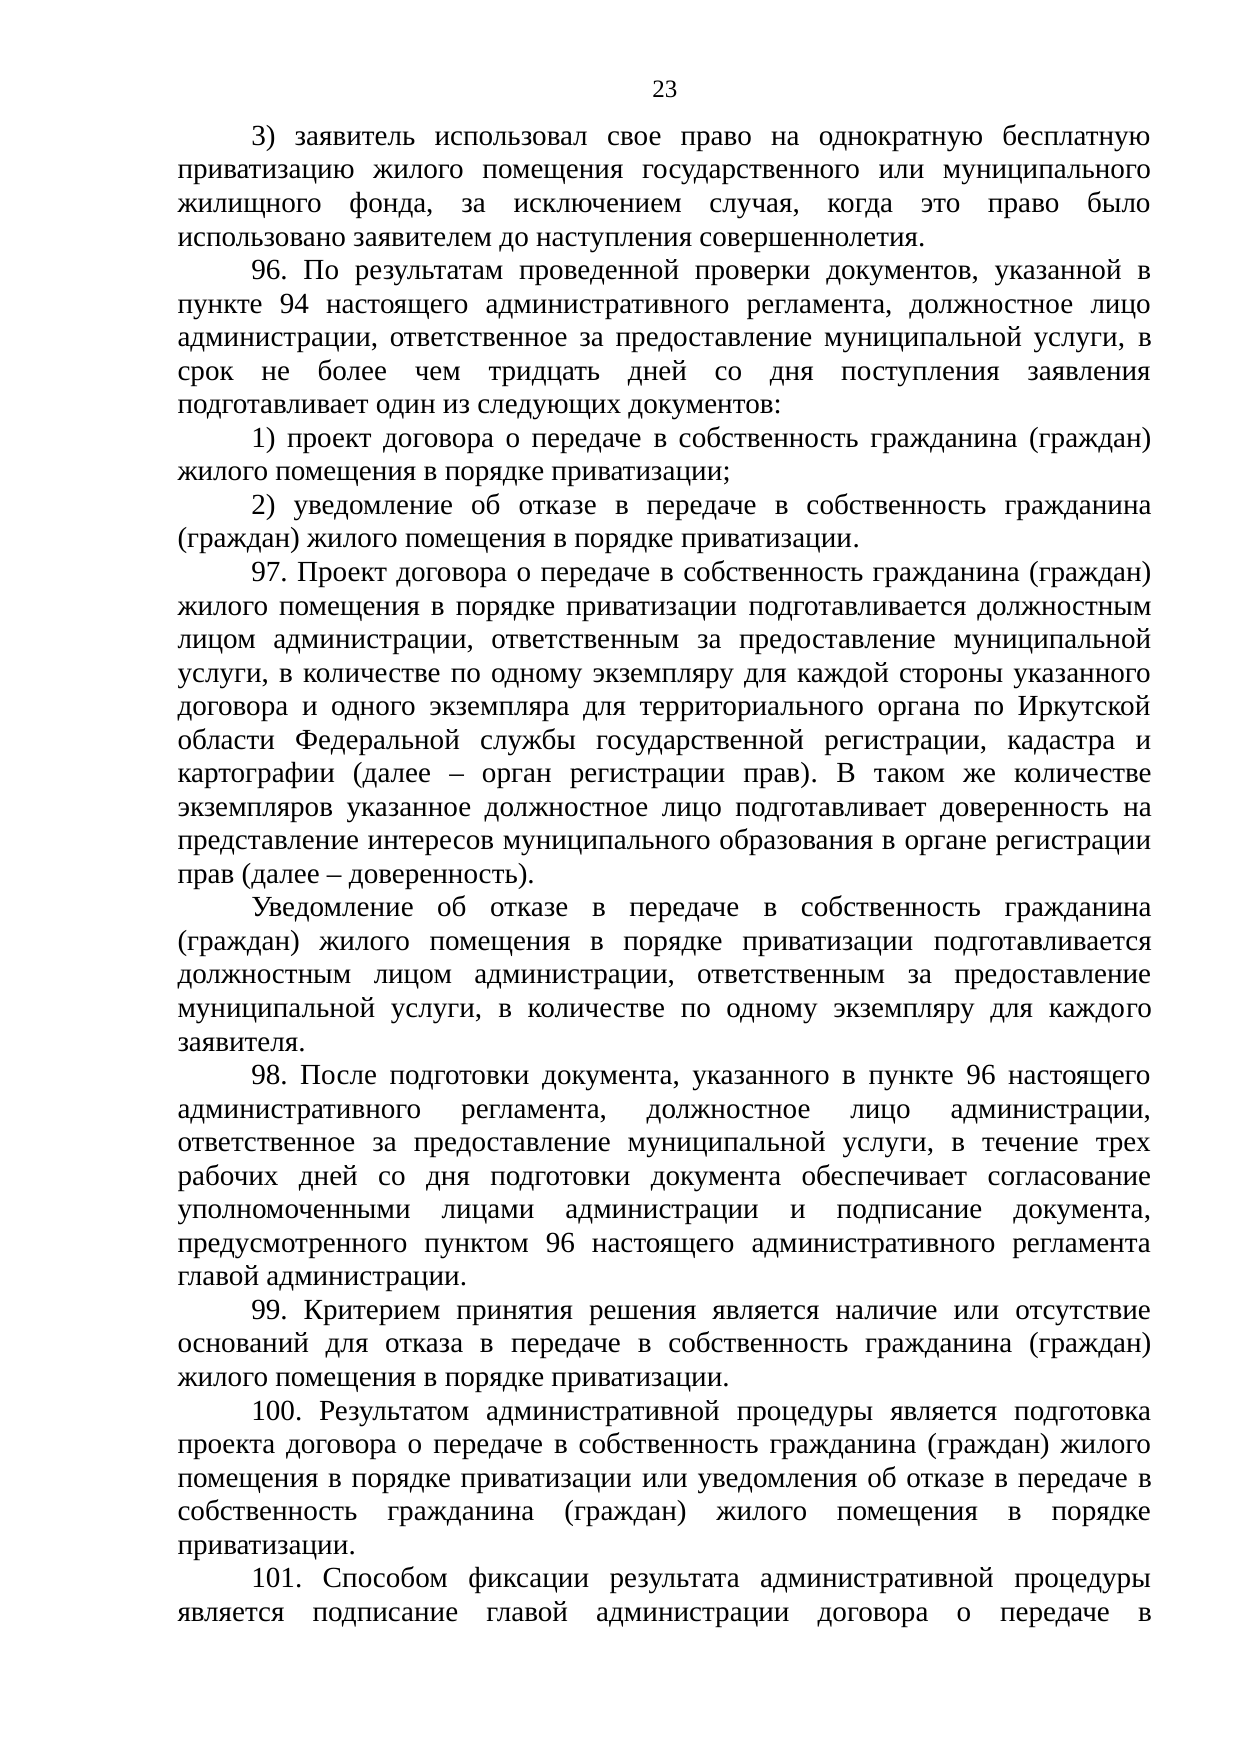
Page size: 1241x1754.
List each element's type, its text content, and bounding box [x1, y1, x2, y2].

text 100. Результатом административной процедуры является подготовка проекта договора о передаче в собственность гражданина (граждан) жилого помещения в порядке приватизации или уведомления об отказе в передаче в собственность гражданина (граждан) жилого помещения в порядке приватизации. [177, 1393, 1152, 1560]
text Уведомление об отказе в передаче в собственность гражданина (граждан) жилого помещения в порядке приватизации подготавливается должностным лицом администрации, ответственным за предоставление муниципальной услуги, в количестве по одному экземпляру для каждого заявителя. [177, 889, 1152, 1057]
text 1) проект договора о передаче в собственность гражданина (граждан) жилого помещения в порядке приватизации; [177, 420, 1152, 487]
text 96. По результатам проведенной проверки документов, указанной в пункте 94 настоящего административного регламента, должностное лицо администрации, ответственное за предоставление муниципальной услуги, в срок не более чем тридцать дней со дня поступления заявления подготавливает один из следующих документов: [177, 252, 1152, 420]
text 3) заявитель использовал свое право на однократную бесплатную приватизацию жилого помещения государственного или муниципального жилищного фонда, за исключением случая, когда это право было использовано заявителем до наступления совершеннолетия. [177, 118, 1152, 252]
text 2) уведомление об отказе в передаче в собственность гражданина (граждан) жилого помещения в порядке приватизации. [177, 487, 1152, 554]
text 99. Критерием принятия решения является наличие или отсутствие оснований для отказа в передаче в собственность гражданина (граждан) жилого помещения в порядке приватизации. [177, 1292, 1152, 1393]
text 97. Проект договора о передаче в собственность гражданина (граждан) жилого помещения в порядке приватизации подготавливается должностным лицом администрации, ответственным за предоставление муниципальной услуги, в количестве по одному экземпляру для каждой стороны указанного договора и одного экземпляра для территориального органа по Иркутской области Федеральной службы государственной регистрации, кадастра и картографии (далее – орган регистрации прав). В таком же количестве экземпляров указанное должностное лицо подготавливает доверенность на представление интересов муниципального образования в органе регистрации прав (далее – доверенность). [177, 554, 1152, 889]
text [177, 1560, 1152, 1627]
text 98. После подготовки документа, указанного в пункте 96 настоящего административного регламента, должностное лицо администрации, ответственное за предоставление муниципальной услуги, в течение трех рабочих дней со дня подготовки документа обеспечивает согласование уполномоченными лицами администрации и подписание документа, предусмотренного пунктом 96 настоящего административного регламента главой администрации. [177, 1057, 1152, 1292]
